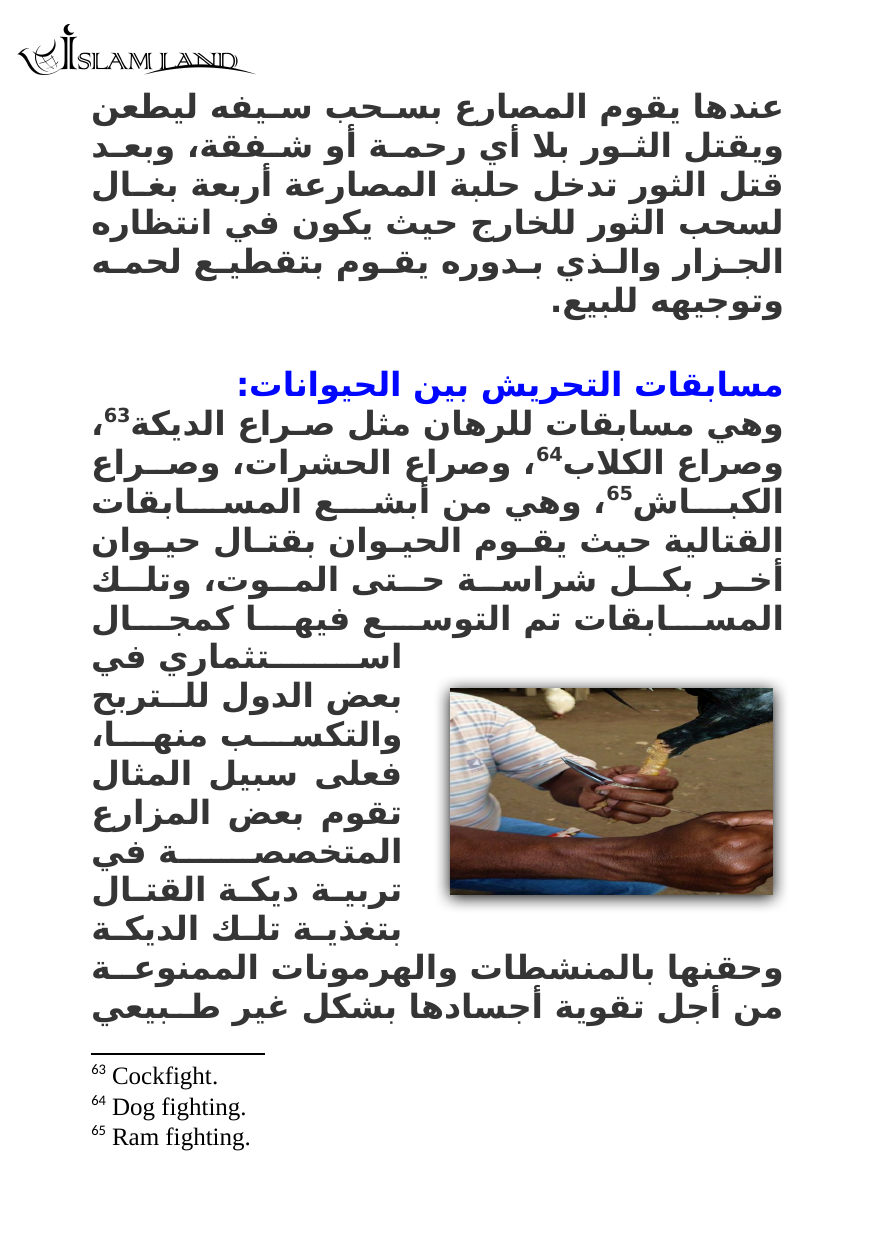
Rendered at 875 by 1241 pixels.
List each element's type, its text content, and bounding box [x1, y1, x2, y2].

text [91, 405, 784, 1026]
text مسابقات التحريش بين الحيوانات: [91, 366, 784, 405]
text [91, 87, 784, 320]
picture [450, 688, 773, 895]
picture [17, 24, 257, 75]
